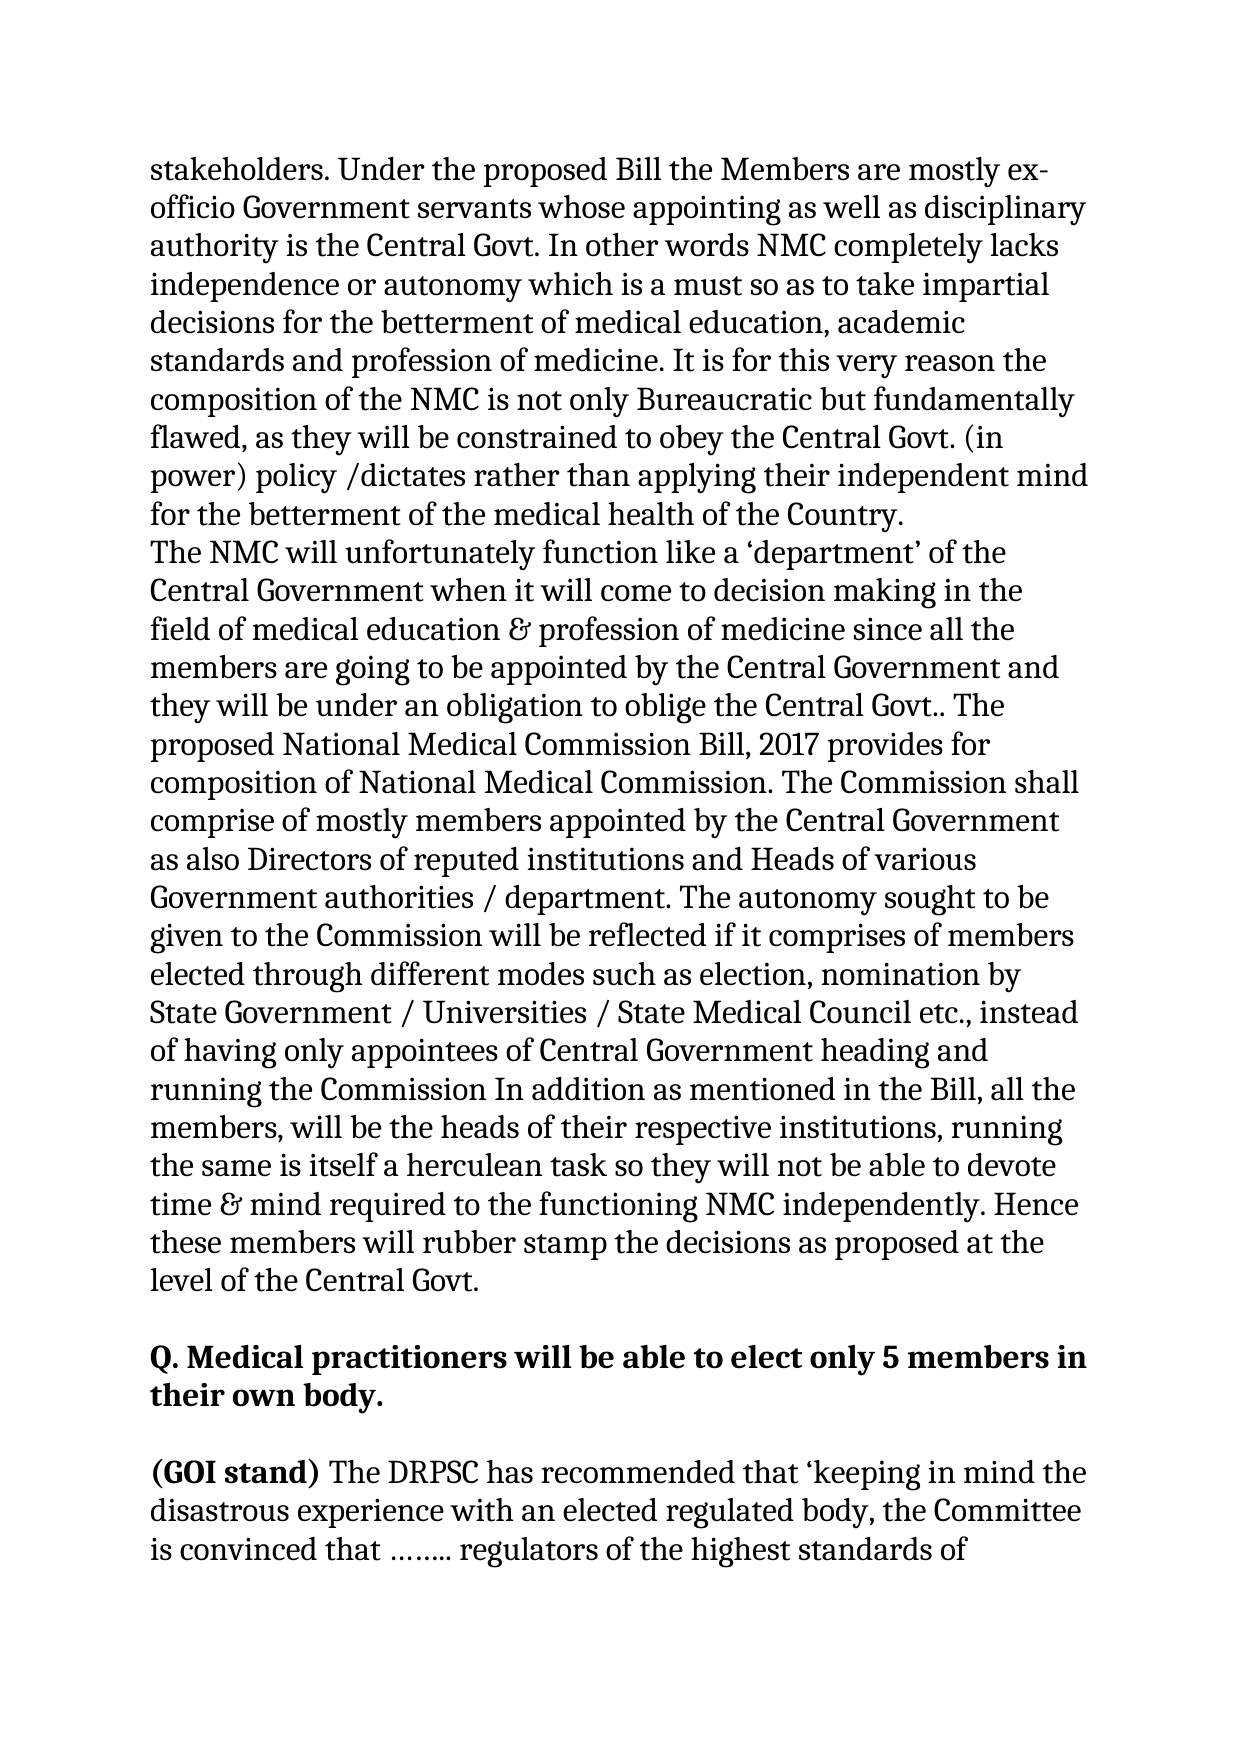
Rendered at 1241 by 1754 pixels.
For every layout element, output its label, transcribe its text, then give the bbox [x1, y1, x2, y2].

text Q. Medical practitioners will be able to elect only 5 members in their own body. [150, 1338, 1090, 1415]
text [150, 1453, 1090, 1568]
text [150, 150, 1090, 533]
text The NMC will unfortunately function like a ‘department’ of the Central Government when it will come to decision making in the field of medical education & profession of medicine since all the members are going to be appointed by the Central Government and they will be under an obligation to oblige the Central Govt.. The proposed National Medical Commission Bill, 2017 provides for composition of National Medical Commission. The Commission shall comprise of mostly members appointed by the Central Government as also Directors of reputed institutions and Heads of various Government authorities / department. The autonomy sought to be given to the Commission will be reflected if it comprises of members elected through different modes such as election, nomination by State Government / Universities / State Medical Council etc., instead of having only appointees of Central Government heading and running the Commission In addition as mentioned in the Bill, all the members, will be the heads of their respective institutions, running the same is itself a herculean task so they will not be able to devote time & mind required to the functioning NMC independently. Hence these members will rubber stamp the decisions as proposed at the level of the Central Govt. [150, 533, 1090, 1300]
